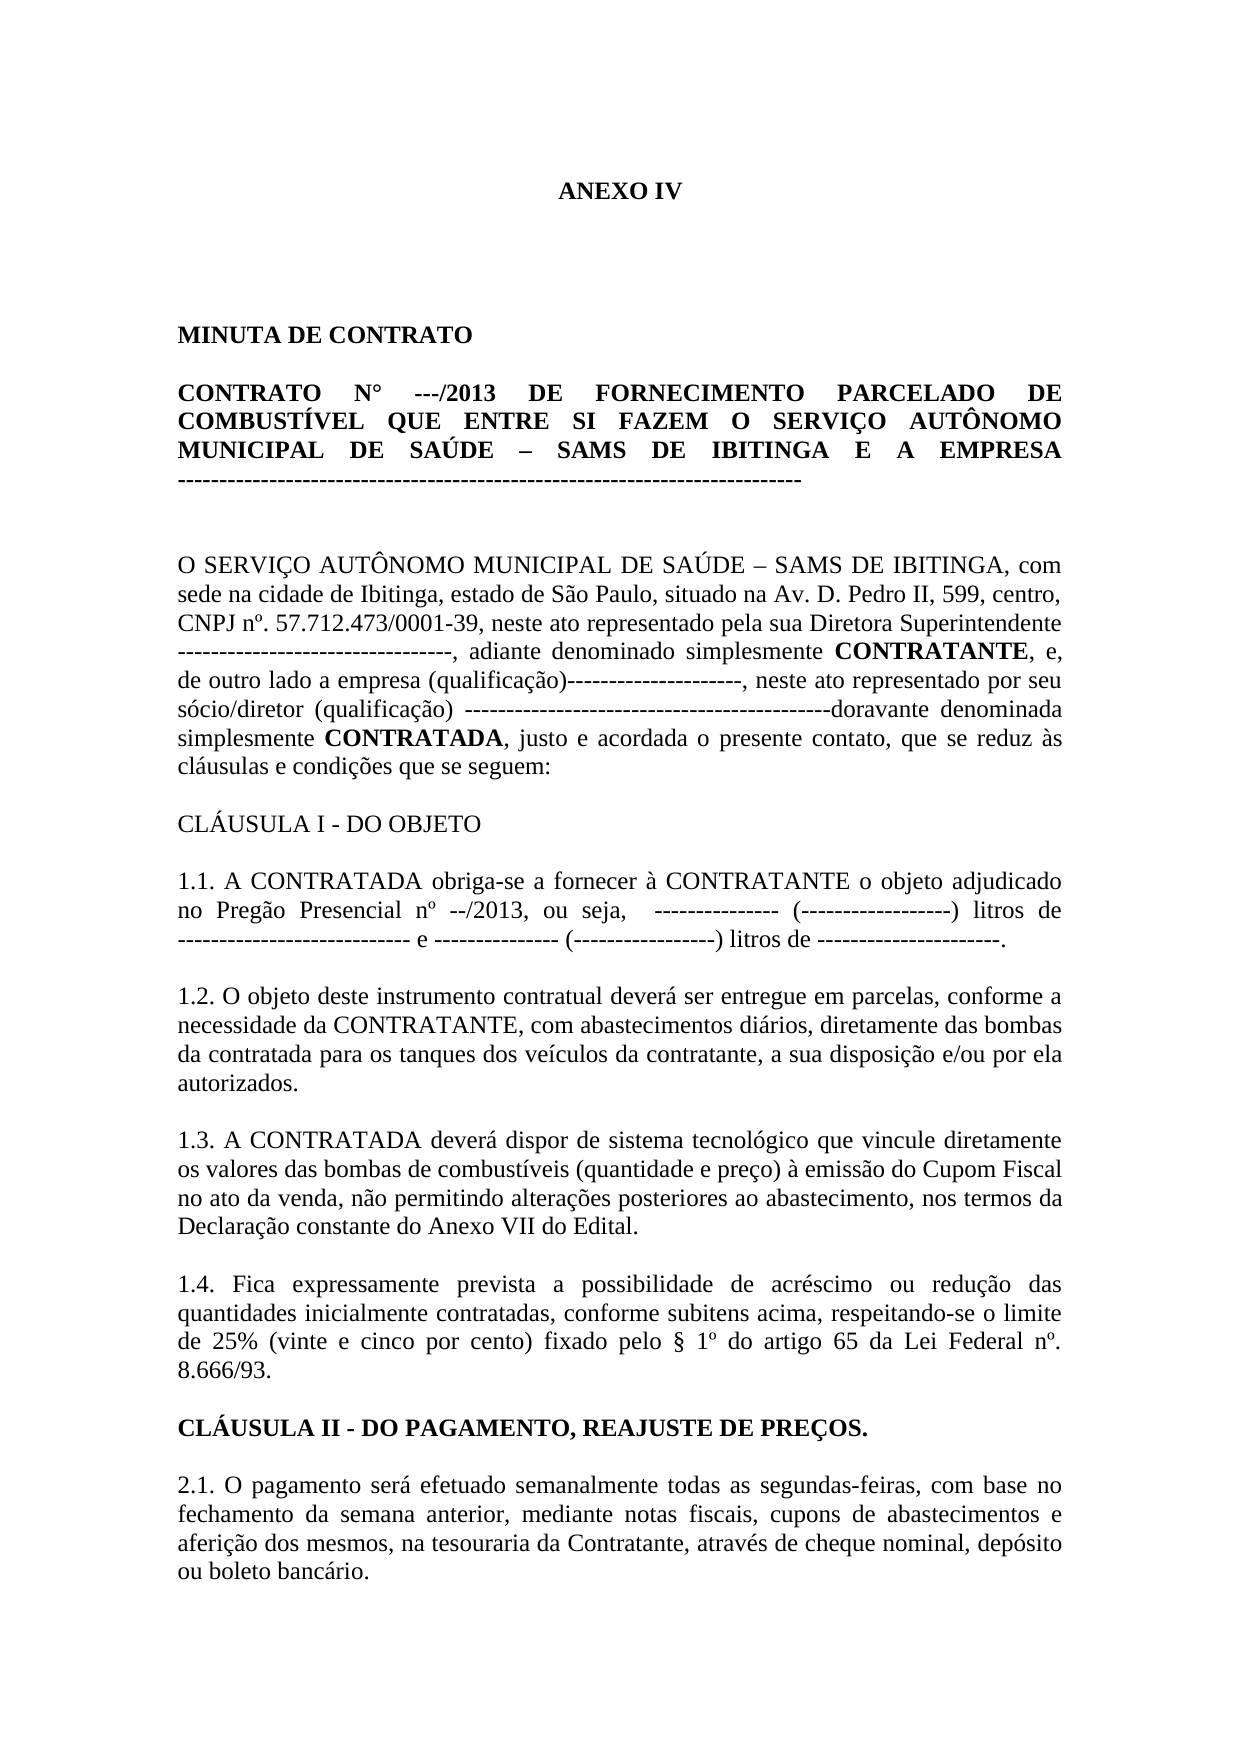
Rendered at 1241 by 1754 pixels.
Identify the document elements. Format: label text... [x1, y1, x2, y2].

subtitle CLÁUSULA II - DO PAGAMENTO, REAJUSTE DE PREÇOS. [177, 1413, 1063, 1441]
text MINUTA DE CONTRATO [177, 320, 1063, 349]
text 1.2. O objeto deste instrumento contratual deverá ser entregue em parcelas, conforme a necessidade da CONTRATANTE, com abastecimentos diários, diretamente das bombas da contratada para os tanques dos veículos da contratante, a sua disposição e/ou por ela autorizados. [177, 981, 1063, 1096]
text 1.4. Fica expressamente prevista a possibilidade de acréscimo ou redução das quantidades inicialmente contratadas, conforme subitens acima, respeitando-se o limite de 25% (vinte e cinco por cento) fixado pelo § 1º do artigo 65 da Lei Federal nº. 8.666/93. [177, 1269, 1063, 1384]
text CLÁUSULA I - DO OBJETO [177, 809, 1063, 838]
text 1.3. A CONTRATADA deverá dispor de sistema tecnológico que vincule diretamente os valores das bombas de combustíveis (quantidade e preço) à emissão do Cupom Fiscal no ato da venda, não permitindo alterações posteriores ao abastecimento, nos termos da Declaração constante do Anexo VII do Edital. [177, 1125, 1063, 1240]
text 2.1. O pagamento será efetuado semanalmente todas as segundas-feiras, com base no fechamento da semana anterior, mediante notas fiscais, cupons de abastecimentos e aferição dos mesmos, na tesouraria da Contratante, através de cheque nominal, depósito ou boleto bancário. [177, 1470, 1063, 1585]
text CONTRATO N° ---/2013 DE FORNECIMENTO PARCELADO DE COMBUSTÍVEL QUE ENTRE SI FAZEM O SERVIÇO AUTÔNOMO MUNICIPAL DE SAÚDE – SAMS DE IBITINGA E A EMPRESA --------------------------------------------------------------------------- [177, 378, 1063, 493]
text 1.1. A CONTRATADA obriga-se a fornecer à CONTRATANTE o objeto adjudicado no Pregão Presencial nº --/2013, ou seja, --------------- (------------------) litros de ---------------------------- e --------------- (-----------------) litros de ----------------------. [177, 866, 1063, 953]
text ANEXO IV [177, 176, 1063, 205]
text O SERVIÇO AUTÔNOMO MUNICIPAL DE SAÚDE – SAMS DE IBITINGA, com sede na cidade de Ibitinga, estado de São Paulo, situado na Av. D. Pedro II, 599, centro, CNPJ nº. 57.712.473/0001-39, neste ato representado pela sua Diretora Superintendente ---------------------------------, adiante denominado simplesmente CONTRATANTE, e, de outro lado a empresa (qualificação)---------------------, neste ato representado por seu sócio/diretor (qualificação) --------------------------------------------doravante denominada simplesmente CONTRATADA, justo e acordada o presente contato, que se reduz às cláusulas e condições que se seguem: [177, 550, 1063, 780]
